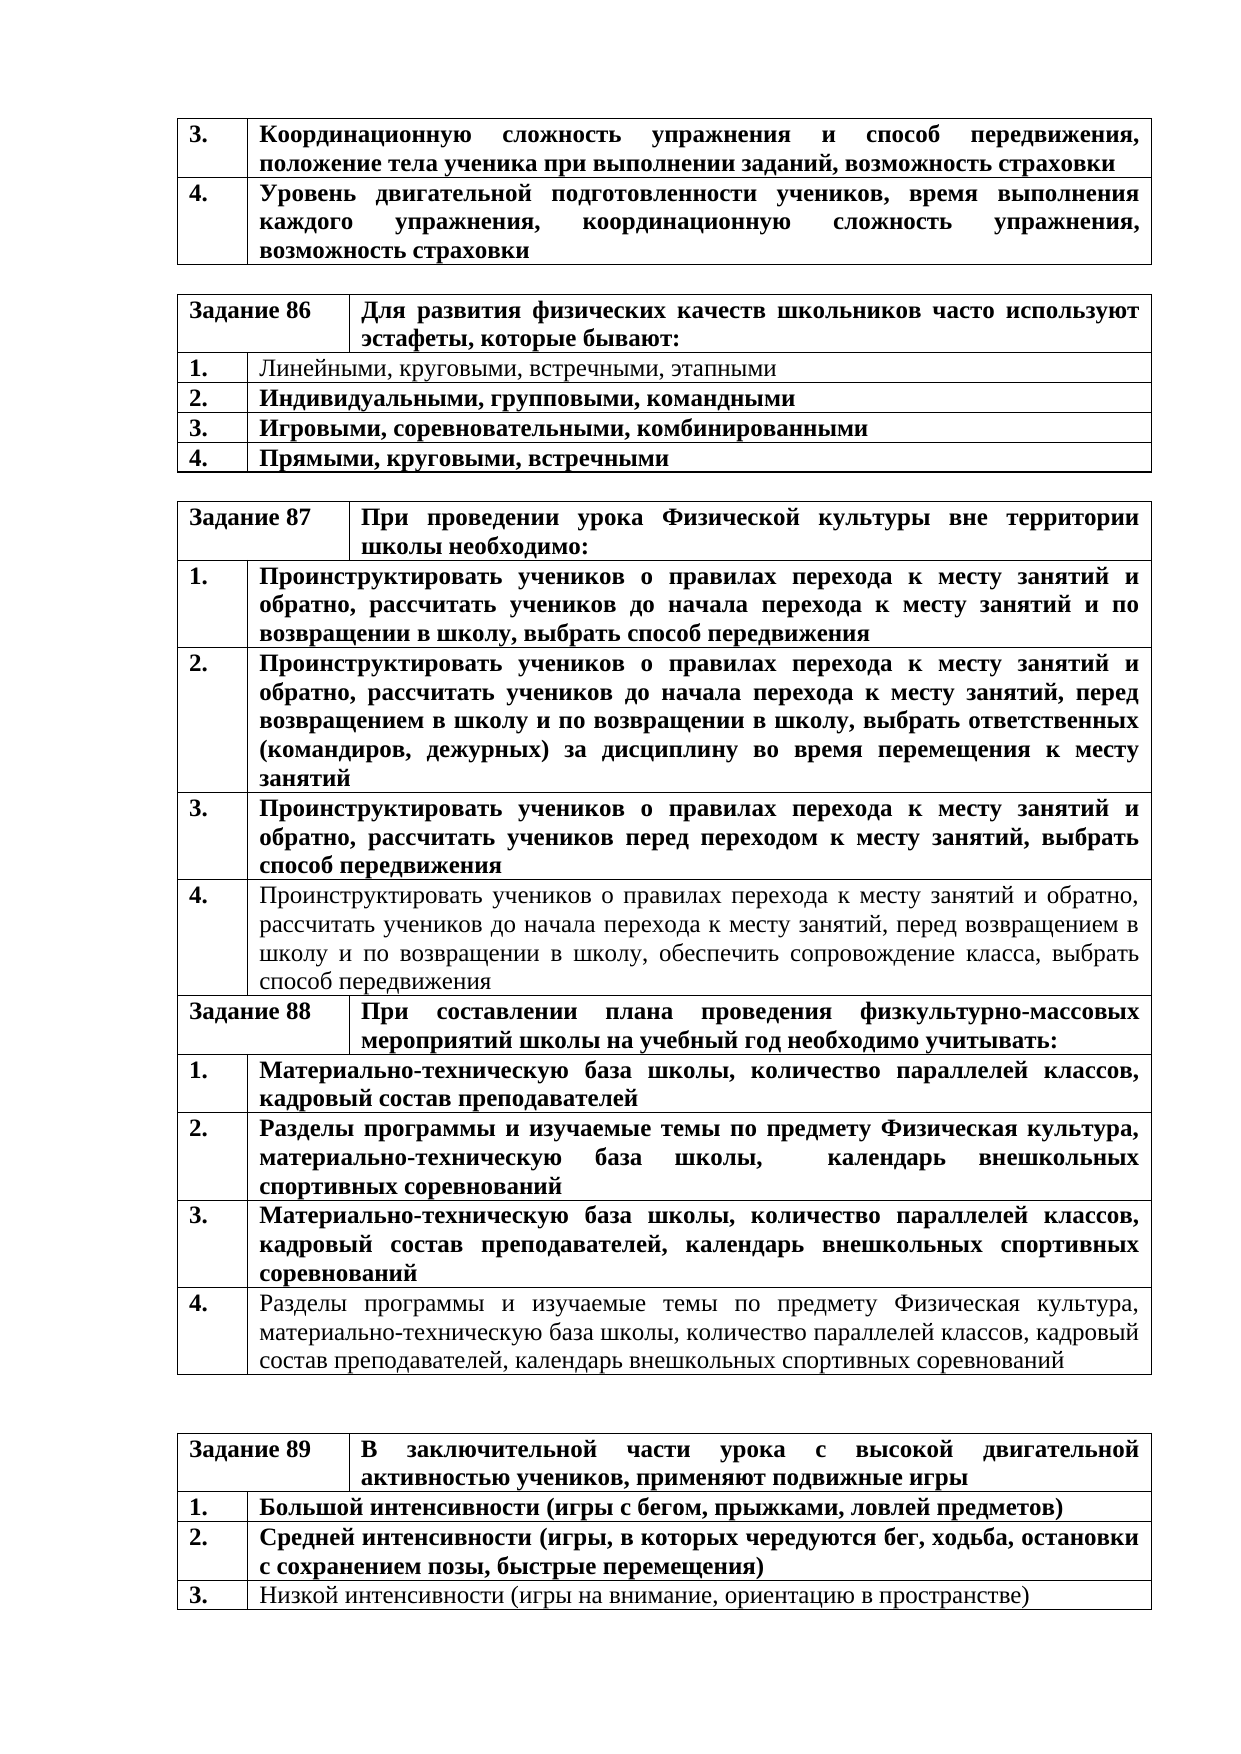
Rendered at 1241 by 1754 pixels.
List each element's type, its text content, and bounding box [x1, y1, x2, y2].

table_cell 4. [178, 178, 247, 264]
table_cell 4. [178, 880, 247, 995]
table_cell 1. [178, 561, 247, 647]
table_cell Проинструктировать учеников о правилах перехода к месту занятий и обратно, рассчитать учеников перед переходом к месту занятий, выбрать способ передвижения [248, 793, 1151, 879]
table_cell 2. [178, 648, 247, 792]
table_cell 3. [178, 119, 247, 177]
table_cell 1. [178, 1492, 247, 1521]
table_cell Разделы программы и изучаемые темы по предмету Физическая культура, материально-техническую база школы, календарь внешкольных спортивных соревнований [248, 1113, 1151, 1199]
table_cell Проинструктировать учеников о правилах перехода к месту занятий и обратно, рассчитать учеников до начала перехода к месту занятий, перед возвращением в школу и по возвращении в школу, выбрать ответственных (командиров, дежурных) за дисциплину во время перемещения к месту занятий [248, 648, 1151, 792]
table_cell 2. [178, 383, 247, 412]
table_cell Игровыми, соревновательными, комбинированными [248, 413, 1151, 442]
table_cell Средней интенсивности (игры, в которых чередуются бег, ходьба, остановки с сохранением позы, быстрые перемещения) [248, 1522, 1151, 1579]
table_cell Уровень двигательной подготовленности учеников, время выполнения каждого упражнения, координационную сложность упражнения, возможность страховки [248, 178, 1151, 264]
table_cell 2. [178, 1113, 247, 1199]
table_cell Проинструктировать учеников о правилах перехода к месту занятий и обратно, рассчитать учеников до начала перехода к месту занятий и по возвращении в школу, выбрать способ передвижения [248, 561, 1151, 647]
table_cell Большой интенсивности (игры с бегом, прыжками, ловлей предметов) [248, 1492, 1151, 1521]
table_cell Задание 88 [178, 996, 349, 1054]
table_cell 2. [178, 1522, 247, 1579]
table_cell Материально-техническую база школы, количество параллелей классов, кадровый состав преподавателей, календарь внешкольных спортивных соревнований [248, 1201, 1151, 1287]
table_cell Материально-техническую база школы, количество параллелей классов, кадровый состав преподавателей [248, 1055, 1151, 1112]
table_cell 3. [178, 1581, 247, 1609]
table_cell Координационную сложность упражнения и способ передвижения, положение тела ученика при выполнении заданий, возможность страховки [248, 119, 1151, 177]
table_header Задание 87 [178, 502, 349, 560]
table_cell Разделы программы и изучаемые темы по предмету Физическая культура, материально-техническую база школы, количество параллелей классов, кадровый состав преподавателей, календарь внешкольных спортивных соревнований [248, 1288, 1151, 1374]
table_cell Индивидуальными, групповыми, командными [248, 383, 1151, 412]
table_header Для развития физических качеств школьников часто используют эстафеты, которые бывают: [350, 295, 1151, 352]
table_cell 1. [178, 1055, 247, 1112]
table_cell Прямыми, круговыми, встречными [248, 443, 1151, 471]
table_cell Проинструктировать учеников о правилах перехода к месту занятий и обратно, рассчитать учеников до начала перехода к месту занятий, перед возвращением в школу и по возвращении в школу, обеспечить сопровождение класса, выбрать способ передвижения [248, 880, 1151, 995]
table_cell 4. [178, 443, 247, 471]
table_header Задание 89 [178, 1434, 349, 1491]
table_cell 3. [178, 793, 247, 879]
table_cell 3. [178, 413, 247, 442]
table_header В заключительной части урока с высокой двигательной активностью учеников, применяют подвижные игры [350, 1434, 1151, 1491]
table_header Задание 86 [178, 295, 349, 352]
table_cell При составлении плана проведения физкультурно-массовых мероприятий школы на учебный год необходимо учитывать: [350, 996, 1151, 1054]
table_cell Низкой интенсивности (игры на внимание, ориентацию в пространстве) [248, 1581, 1151, 1609]
table_cell 1. [178, 353, 247, 382]
table_cell 3. [178, 1201, 247, 1287]
table_cell Линейными, круговыми, встречными, этапными [248, 353, 1151, 382]
table_header При проведении урока Физической культуры вне территории школы необходимо: [350, 502, 1151, 560]
table_cell 4. [178, 1288, 247, 1374]
